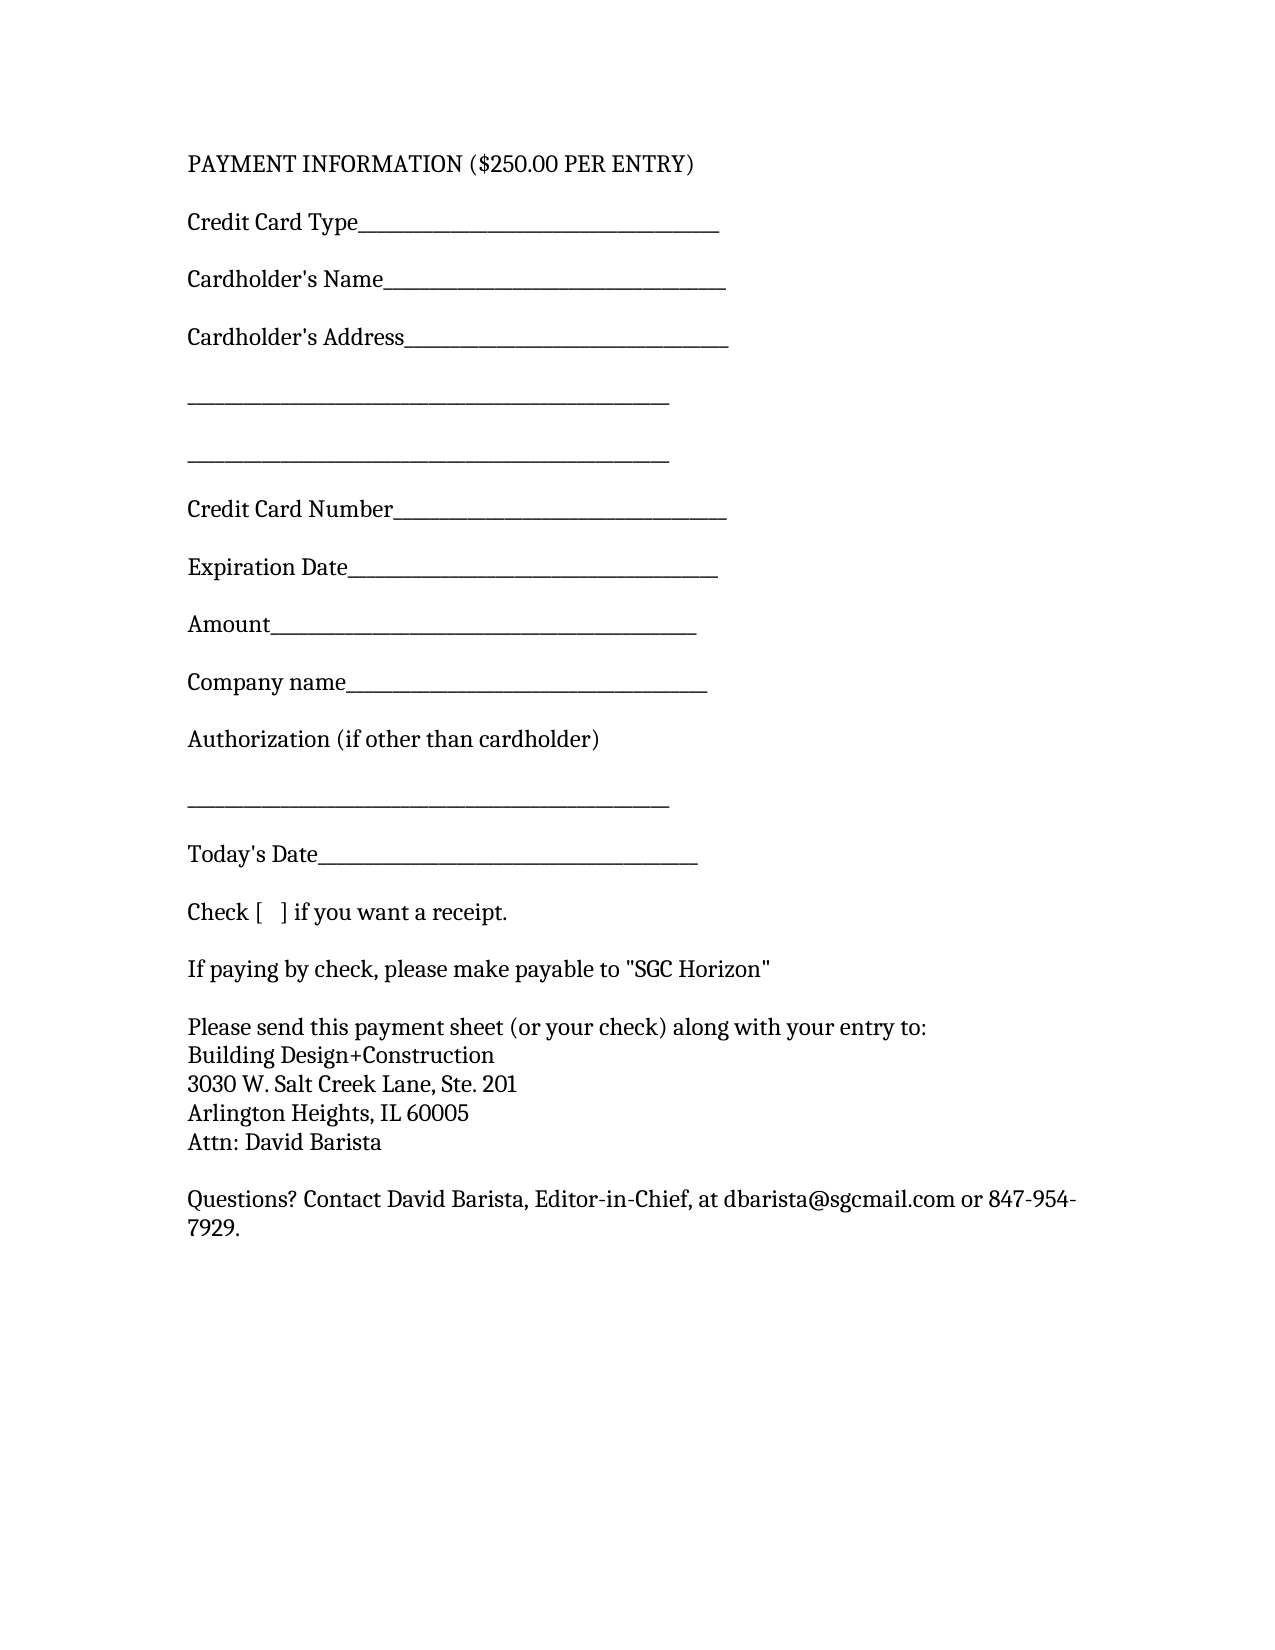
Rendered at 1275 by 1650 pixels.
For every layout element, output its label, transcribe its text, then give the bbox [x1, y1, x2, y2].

text If paying by check, please make payable to "SGC Horizon" [187, 955, 1087, 984]
text Arlington Heights, IL 60005 [187, 1099, 1087, 1127]
text Today's Date_________________________________________ [187, 840, 1087, 869]
text Expiration Date________________________________________ [187, 552, 1087, 581]
text Please send this payment sheet (or your check) along with your entry to: [187, 1012, 1087, 1041]
text 3030 W. Salt Creek Lane, Ste. 201 [187, 1070, 1087, 1099]
text Authorization (if other than cardholder) [187, 725, 1087, 754]
text ____________________________________________________ [187, 409, 1087, 466]
text Check [ ] if you want a receipt. [187, 897, 1087, 926]
text ____________________________________________________ [187, 754, 1087, 811]
text PAYMENT INFORMATION ($250.00 PER ENTRY) [187, 150, 1087, 179]
text Questions? Contact David Barista, Editor-in-Chief, at dbarista@sgcmail.com or 847-954-7929. [187, 1185, 1087, 1242]
text Building Design+Construction [187, 1041, 1087, 1070]
text Company name_______________________________________ [187, 667, 1087, 696]
text Credit Card Type_______________________________________ [187, 207, 1087, 236]
text Cardholder's Address___________________________________ [187, 322, 1087, 351]
text Amount______________________________________________ [187, 610, 1087, 639]
text Attn: David Barista [187, 1127, 1087, 1156]
text Credit Card Number____________________________________ [187, 495, 1087, 524]
text Cardholder's Name_____________________________________ [187, 265, 1087, 294]
text ____________________________________________________ [187, 351, 1087, 409]
